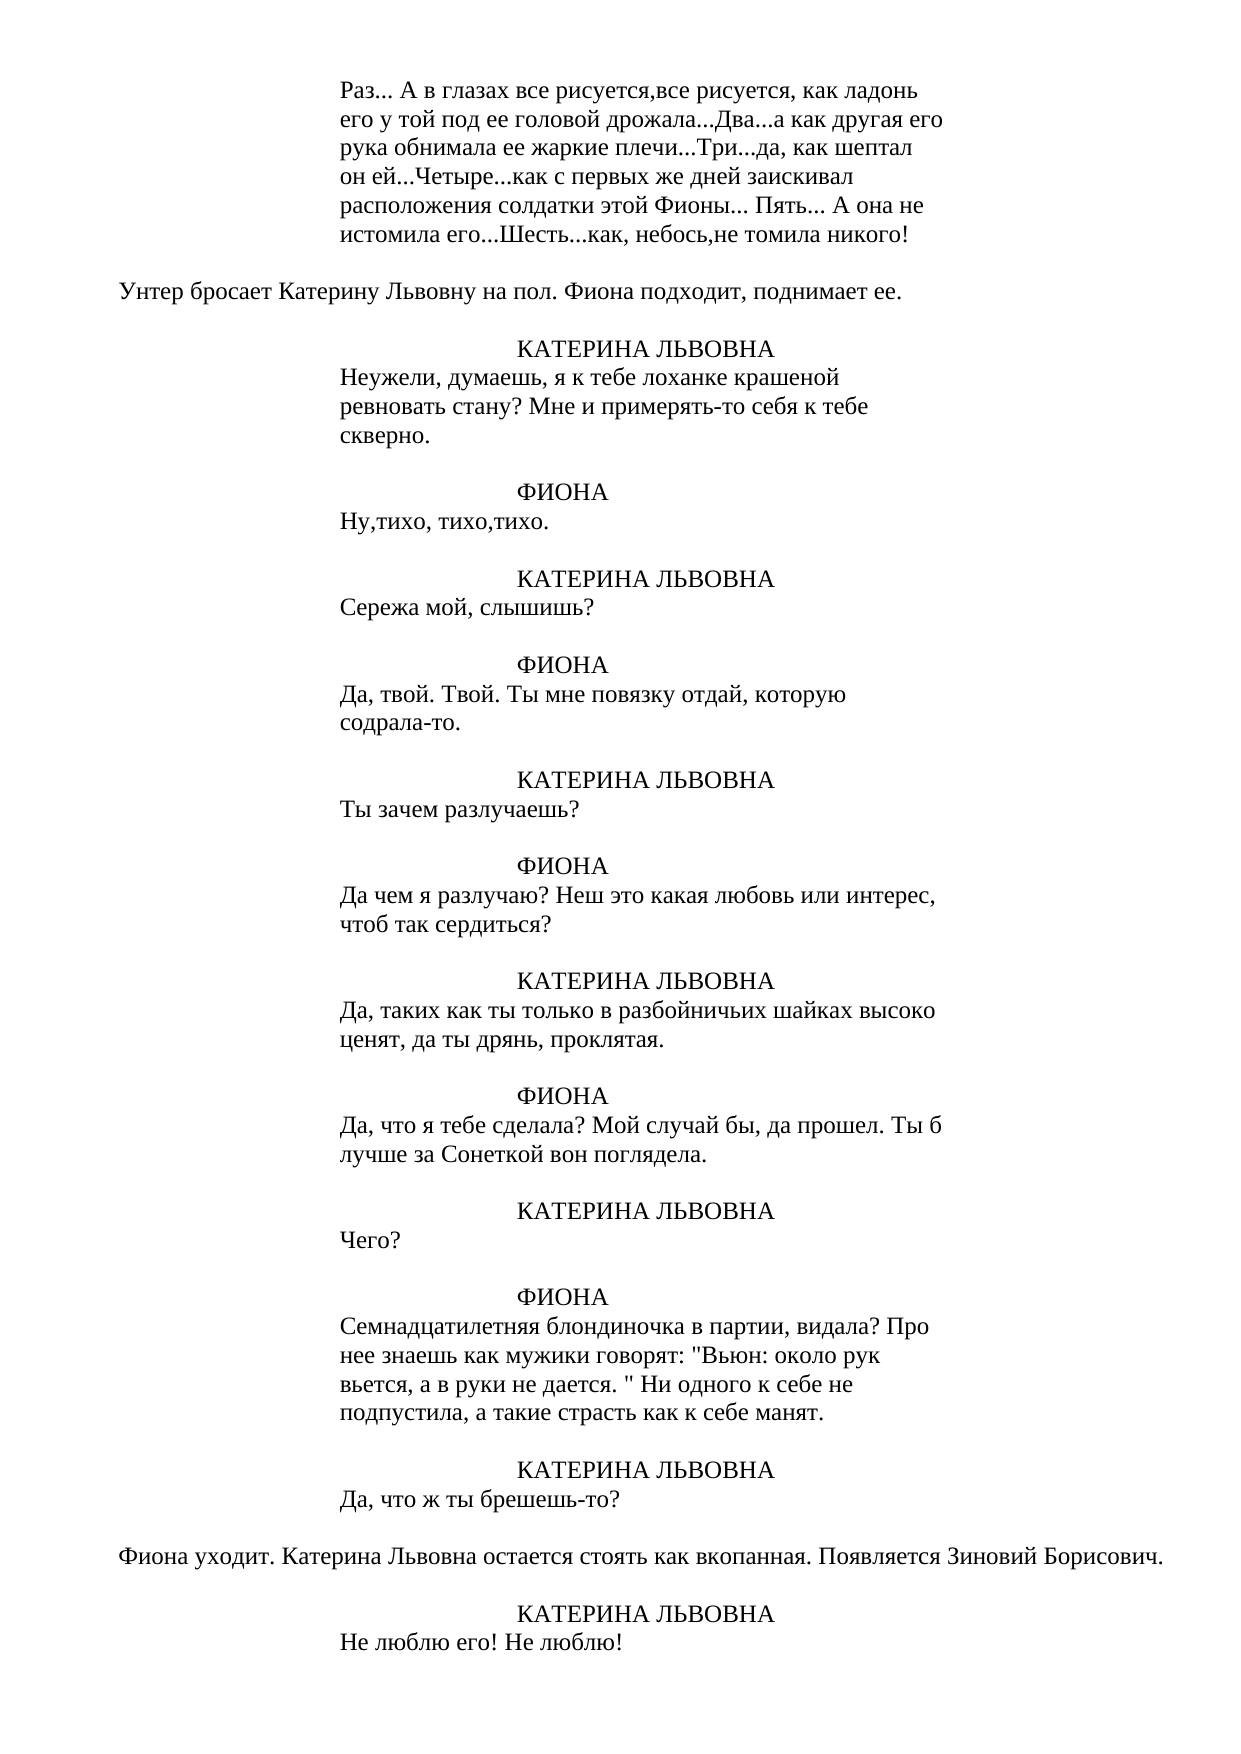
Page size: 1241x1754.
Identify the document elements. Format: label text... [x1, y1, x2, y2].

text ФИОНА [517, 477, 1165, 506]
text Да, таких как ты только в разбойничьих шайках высоко ценят, да ты дрянь, проклятая. [339, 995, 944, 1052]
text Чего? [339, 1225, 944, 1254]
text КАТЕРИНА ЛЬВОВНА [517, 564, 1165, 592]
text Да чем я разлучаю? Неш это какая любовь или интерес, чтоб так сердиться? [339, 880, 944, 937]
text ФИОНА [517, 1081, 1165, 1110]
text Да, что я тебе сделала? Мой случай бы, да прошел. Ты б лучше за Сонеткой вон поглядела. [339, 1110, 944, 1167]
text КАТЕРИНА ЛЬВОВНА [517, 765, 1165, 794]
text Раз... А в глазах все рисуется,все рисуется, как ладонь его у той под ее головой дрожала...Два...а как другая его рука обнимала ее жаркие плечи...Три...да, как шептал он ей...Четыре...как с первых же дней заискивал расположения солдатки этой Фионы... Пять... А она не истомила его...Шесть...как, небось,не томила никого! [339, 75, 944, 247]
text ФИОНА [517, 650, 1165, 679]
text КАТЕРИНА ЛЬВОВНА [517, 1196, 1165, 1225]
text Семнадцатилетняя блондиночка в партии, видала? Про нее знаешь как мужики говорят: "Вьюн: около рук вьется, а в руки не дается. " Ни одного к себе не подпустила, а такие страсть как к себе манят. [339, 1311, 944, 1426]
text Сережа мой, слышишь? [339, 592, 944, 621]
text Ты зачем разлучаешь? [339, 794, 944, 822]
text Да, твой. Твой. Ты мне повязку отдай, которую содрала-то. [339, 679, 944, 736]
text Неужели, думаешь, я к тебе лоханке крашеной ревновать стану? Мне и примерять-то себя к тебе скверно. [339, 362, 944, 449]
text Ну,тихо, тихо,тихо. [339, 506, 944, 535]
text Не люблю его! Не люблю! [339, 1627, 944, 1656]
text Унтер бросает Катерину Львовну на пол. Фиона подходит, поднимает ее. [118, 276, 1165, 305]
text КАТЕРИНА ЛЬВОВНА [517, 966, 1165, 995]
text ФИОНА [517, 1282, 1165, 1311]
text КАТЕРИНА ЛЬВОВНА [517, 334, 1165, 362]
text КАТЕРИНА ЛЬВОВНА [517, 1599, 1165, 1627]
text Да, что ж ты брешешь-то? [339, 1484, 944, 1512]
text Фиона уходит. Катерина Львовна остается стоять как вкопанная. Появляется Зиновий Борисович. [118, 1541, 1165, 1570]
text ФИОНА [517, 851, 1165, 880]
text КАТЕРИНА ЛЬВОВНА [517, 1455, 1165, 1484]
